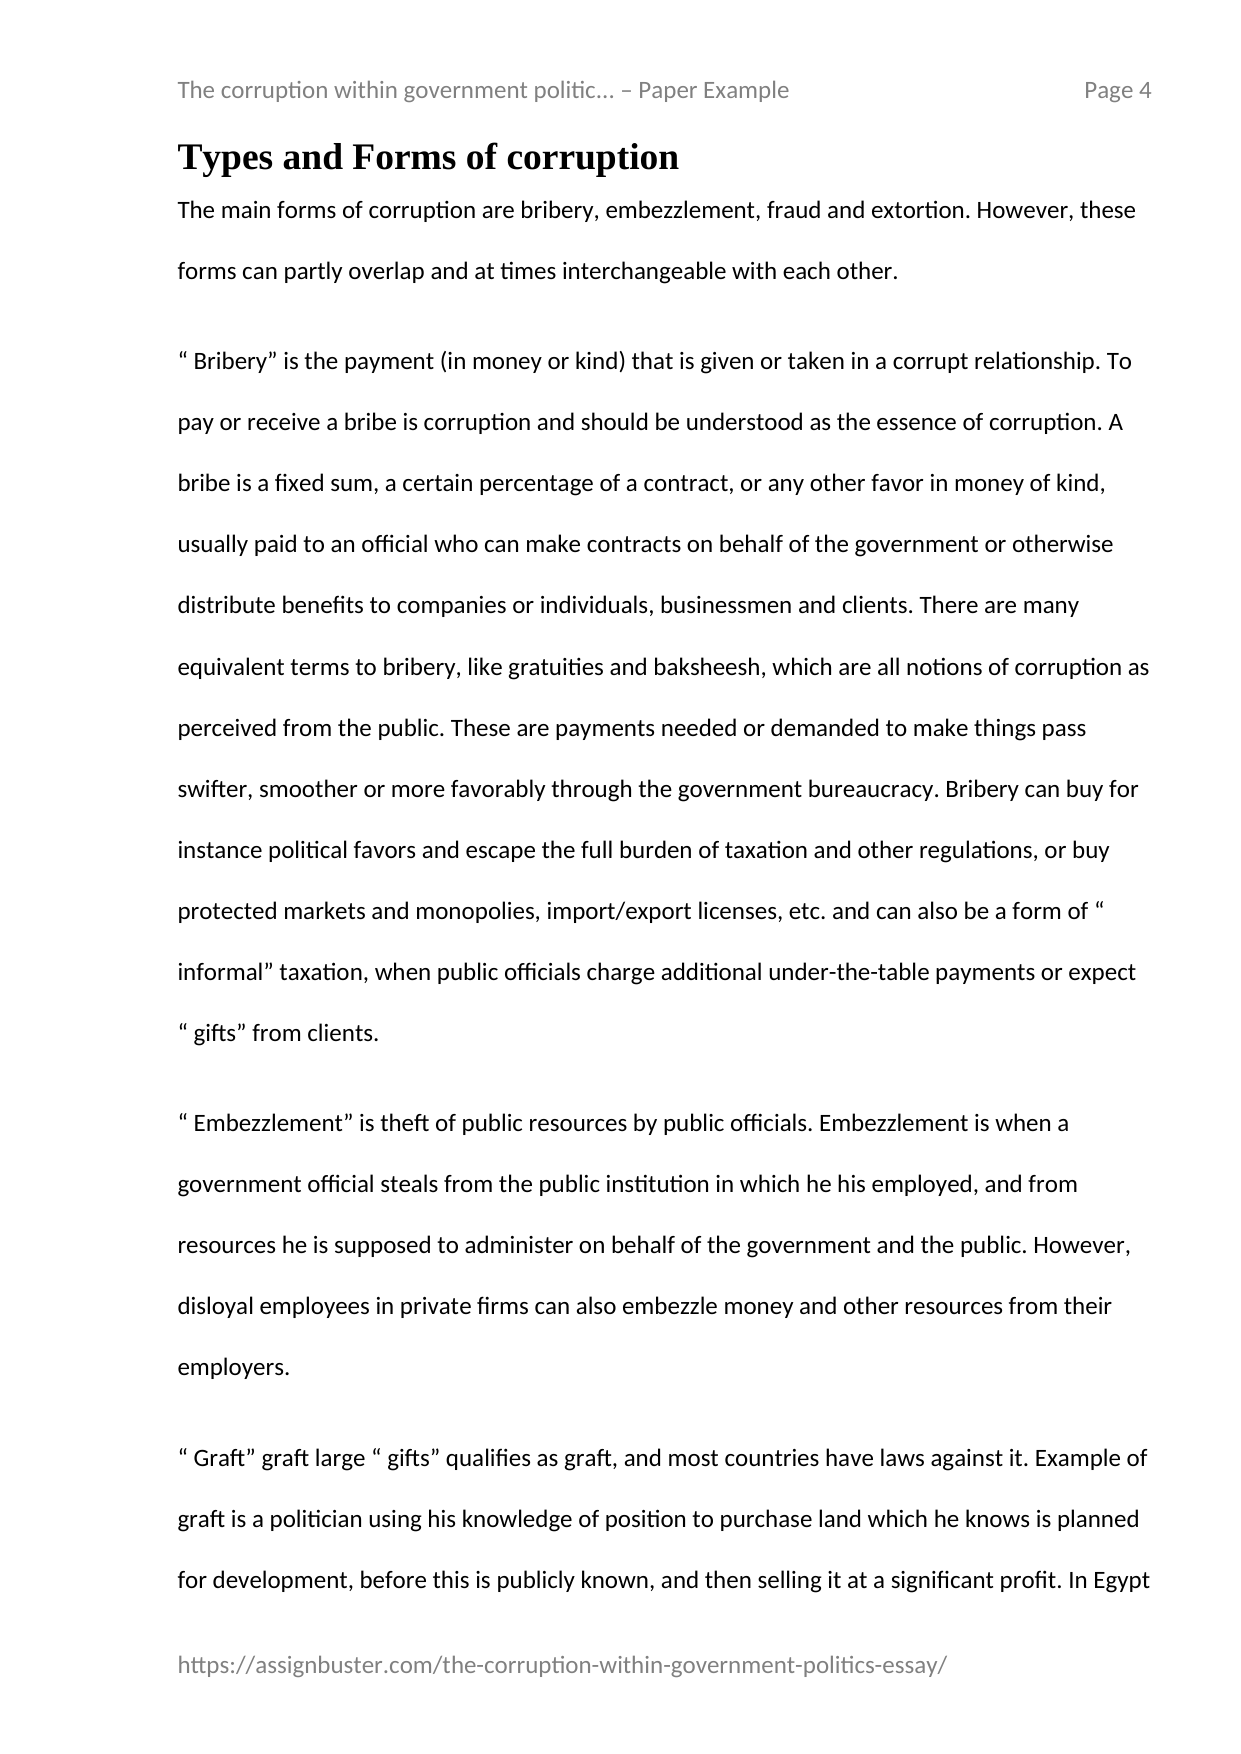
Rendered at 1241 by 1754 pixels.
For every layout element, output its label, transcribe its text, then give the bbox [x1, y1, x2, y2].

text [177, 1442, 1152, 1595]
text “ Embezzlement” is theft of public resources by public officials. Embezzlement is when a government official steals from the public institution in which he his employed, and from resources he is supposed to administer on behalf of the government and the public. However, disloyal employees in private firms can also embezzle money and other resources from their employers. [177, 1107, 1152, 1382]
subtitle Types and Forms of corruption [177, 135, 1152, 178]
text The main forms of corruption are bribery, embezzlement, fraud and extortion. However, these forms can partly overlap and at times interchangeable with each other. [177, 194, 1152, 285]
text “ Bribery” is the payment (in money or kind) that is given or taken in a corrupt relationship. To pay or receive a bribe is corruption and should be understood as the essence of corruption. A bribe is a fixed sum, a certain percentage of a contract, or any other favor in money of kind, usually paid to an official who can make contracts on behalf of the government or otherwise distribute benefits to companies or individuals, businessmen and clients. There are many equivalent terms to bribery, like gratuities and baksheesh, which are all notions of corruption as perceived from the public. These are payments needed or demanded to make things pass swifter, smoother or more favorably through the government bureaucracy. Bribery can buy for instance political favors and escape the full burden of taxation and other regulations, or buy protected markets and monopolies, import/export licenses, etc. and can also be a form of “ informal” taxation, when public officials charge additional under-the-table payments or expect “ gifts” from clients. [177, 345, 1152, 1047]
